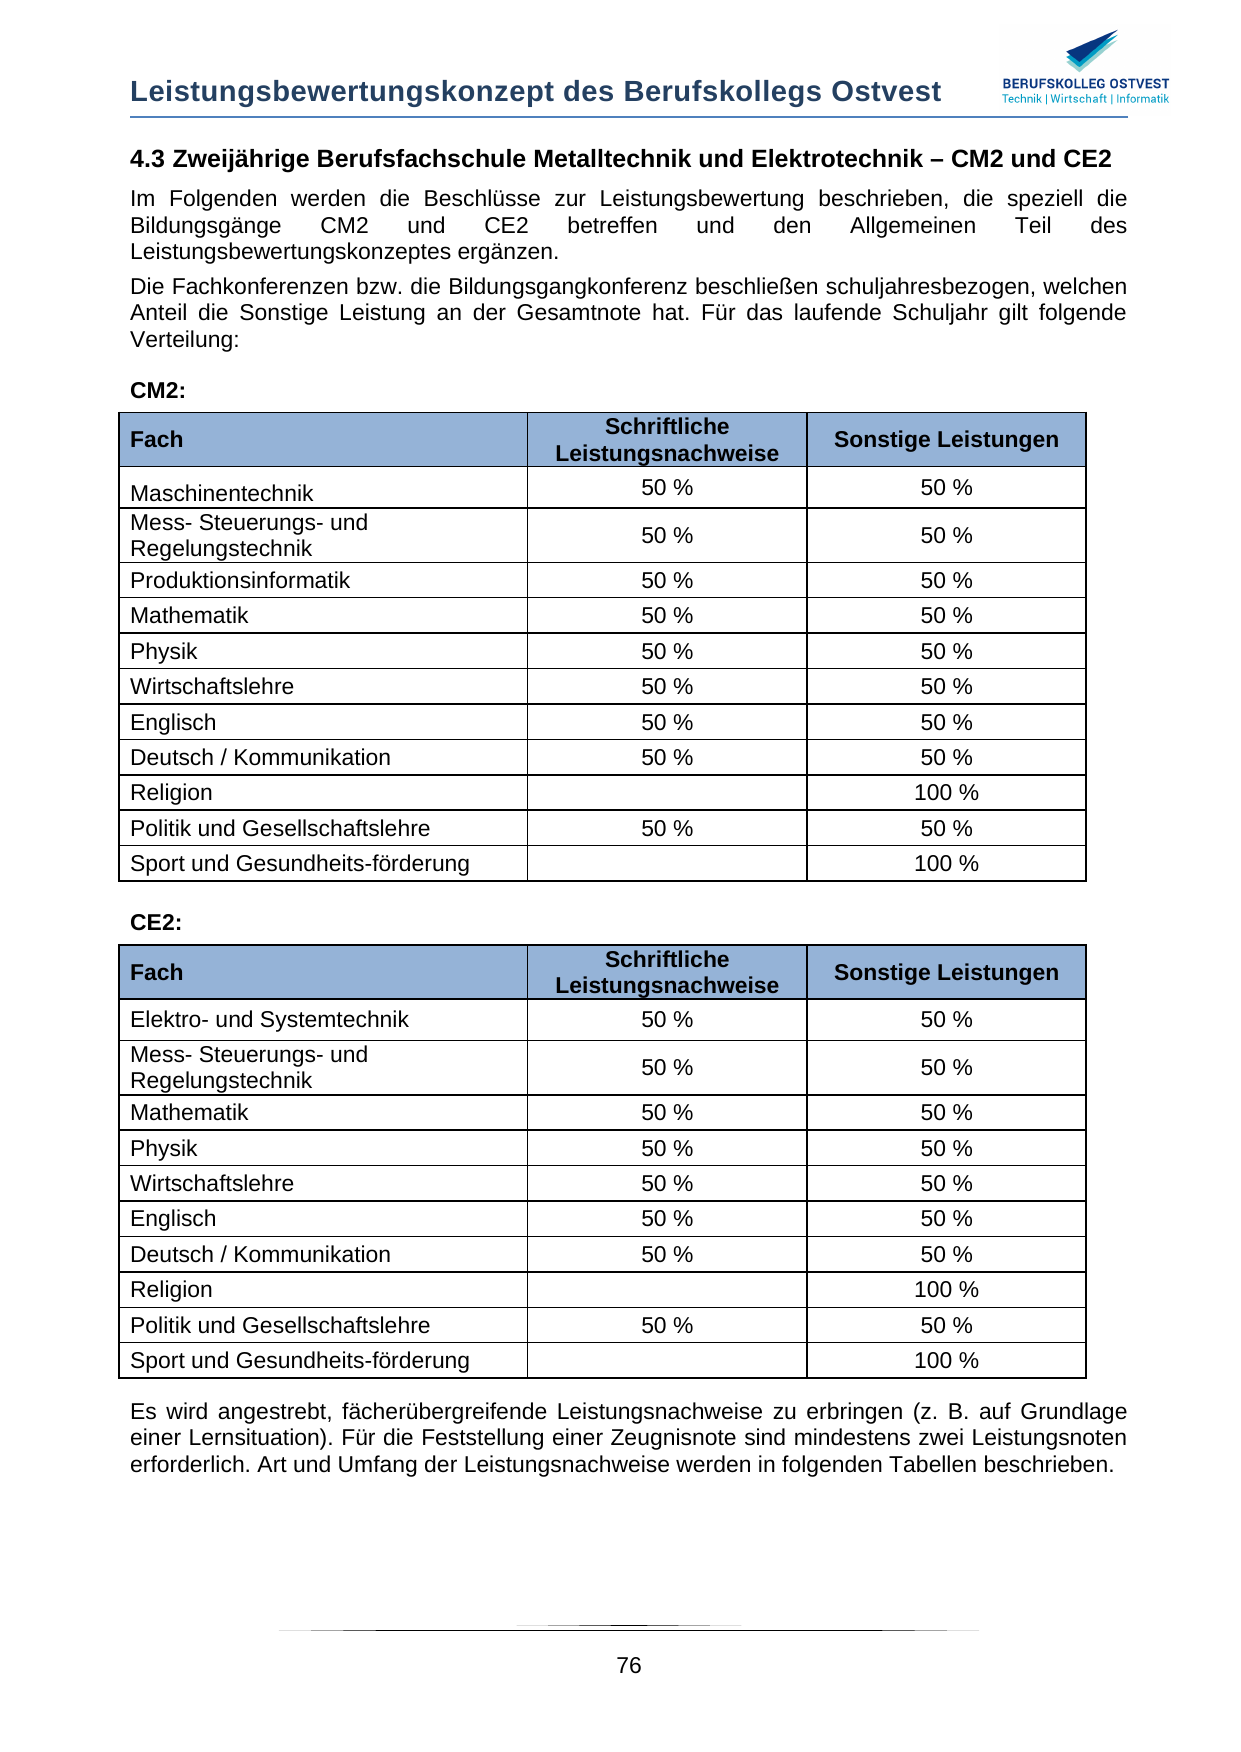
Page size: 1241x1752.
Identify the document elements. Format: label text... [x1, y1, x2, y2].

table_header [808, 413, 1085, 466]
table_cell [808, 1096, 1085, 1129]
text CM2: [130, 377, 1128, 403]
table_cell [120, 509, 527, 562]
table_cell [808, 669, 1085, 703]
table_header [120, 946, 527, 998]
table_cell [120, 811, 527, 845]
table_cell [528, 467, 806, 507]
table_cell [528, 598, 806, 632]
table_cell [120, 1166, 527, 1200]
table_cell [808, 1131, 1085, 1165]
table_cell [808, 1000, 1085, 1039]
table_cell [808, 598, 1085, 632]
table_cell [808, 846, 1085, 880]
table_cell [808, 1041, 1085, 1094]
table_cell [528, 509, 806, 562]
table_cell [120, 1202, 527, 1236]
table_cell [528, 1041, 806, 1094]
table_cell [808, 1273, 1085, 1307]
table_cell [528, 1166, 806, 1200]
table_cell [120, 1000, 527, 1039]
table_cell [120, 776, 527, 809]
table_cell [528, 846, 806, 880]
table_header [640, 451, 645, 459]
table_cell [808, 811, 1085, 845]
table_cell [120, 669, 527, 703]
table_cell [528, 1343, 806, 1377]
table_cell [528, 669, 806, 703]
subtitle Zweijährige Berufsfachschule Metalltechnik und Elektrotechnik – CM2 und CE2 [130, 144, 1128, 173]
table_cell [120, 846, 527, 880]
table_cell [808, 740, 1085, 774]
text Die Fachkonferenzen bzw. die Bildungsgangkonferenz beschließen schuljahresbezogen, welchen Anteil die Sonstige Leistung an der Gesamtnote hat. Für das laufende Schuljahr gilt folgende Verteilung: [130, 273, 1128, 352]
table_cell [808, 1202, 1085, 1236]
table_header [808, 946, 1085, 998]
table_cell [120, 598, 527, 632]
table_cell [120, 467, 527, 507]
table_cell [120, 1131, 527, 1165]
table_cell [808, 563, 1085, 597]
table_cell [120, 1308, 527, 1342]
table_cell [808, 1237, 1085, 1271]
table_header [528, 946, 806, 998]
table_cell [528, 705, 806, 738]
text Es wird angestrebt, fächerübergreifende Leistungsnachweise zu erbringen (z. B. auf Grundlage einer Lernsituation). Für die Feststellung einer Zeugnisnote sind mindestens zwei Leistungsnoten erforderlich. Art und Umfang der Leistungsnachweise werden in folgenden Tabellen beschrieben. [130, 1398, 1128, 1477]
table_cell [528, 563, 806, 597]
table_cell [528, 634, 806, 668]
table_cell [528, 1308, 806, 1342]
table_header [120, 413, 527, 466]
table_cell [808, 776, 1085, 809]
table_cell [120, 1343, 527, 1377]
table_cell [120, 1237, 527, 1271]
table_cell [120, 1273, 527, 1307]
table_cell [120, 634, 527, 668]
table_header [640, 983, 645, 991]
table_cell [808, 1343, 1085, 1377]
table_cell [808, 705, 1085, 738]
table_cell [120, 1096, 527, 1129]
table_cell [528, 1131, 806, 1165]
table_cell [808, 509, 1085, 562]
text CE2: [130, 909, 1128, 936]
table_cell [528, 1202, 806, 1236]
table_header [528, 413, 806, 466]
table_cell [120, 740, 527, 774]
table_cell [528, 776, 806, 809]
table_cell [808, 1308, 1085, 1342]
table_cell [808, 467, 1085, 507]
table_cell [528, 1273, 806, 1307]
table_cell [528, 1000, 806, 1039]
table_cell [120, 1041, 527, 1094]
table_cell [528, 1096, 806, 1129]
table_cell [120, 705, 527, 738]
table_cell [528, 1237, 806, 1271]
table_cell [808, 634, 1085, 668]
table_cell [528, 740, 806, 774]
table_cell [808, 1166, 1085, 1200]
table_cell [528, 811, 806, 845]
text Im Folgenden werden die Beschlüsse zur Leistungsbewertung beschrieben, die speziell die Bildungsgänge CM2 und CE2 betreffen und den Allgemeinen Teil des Leistungsbewertungskonzeptes ergänzen. [130, 185, 1128, 264]
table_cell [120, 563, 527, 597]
